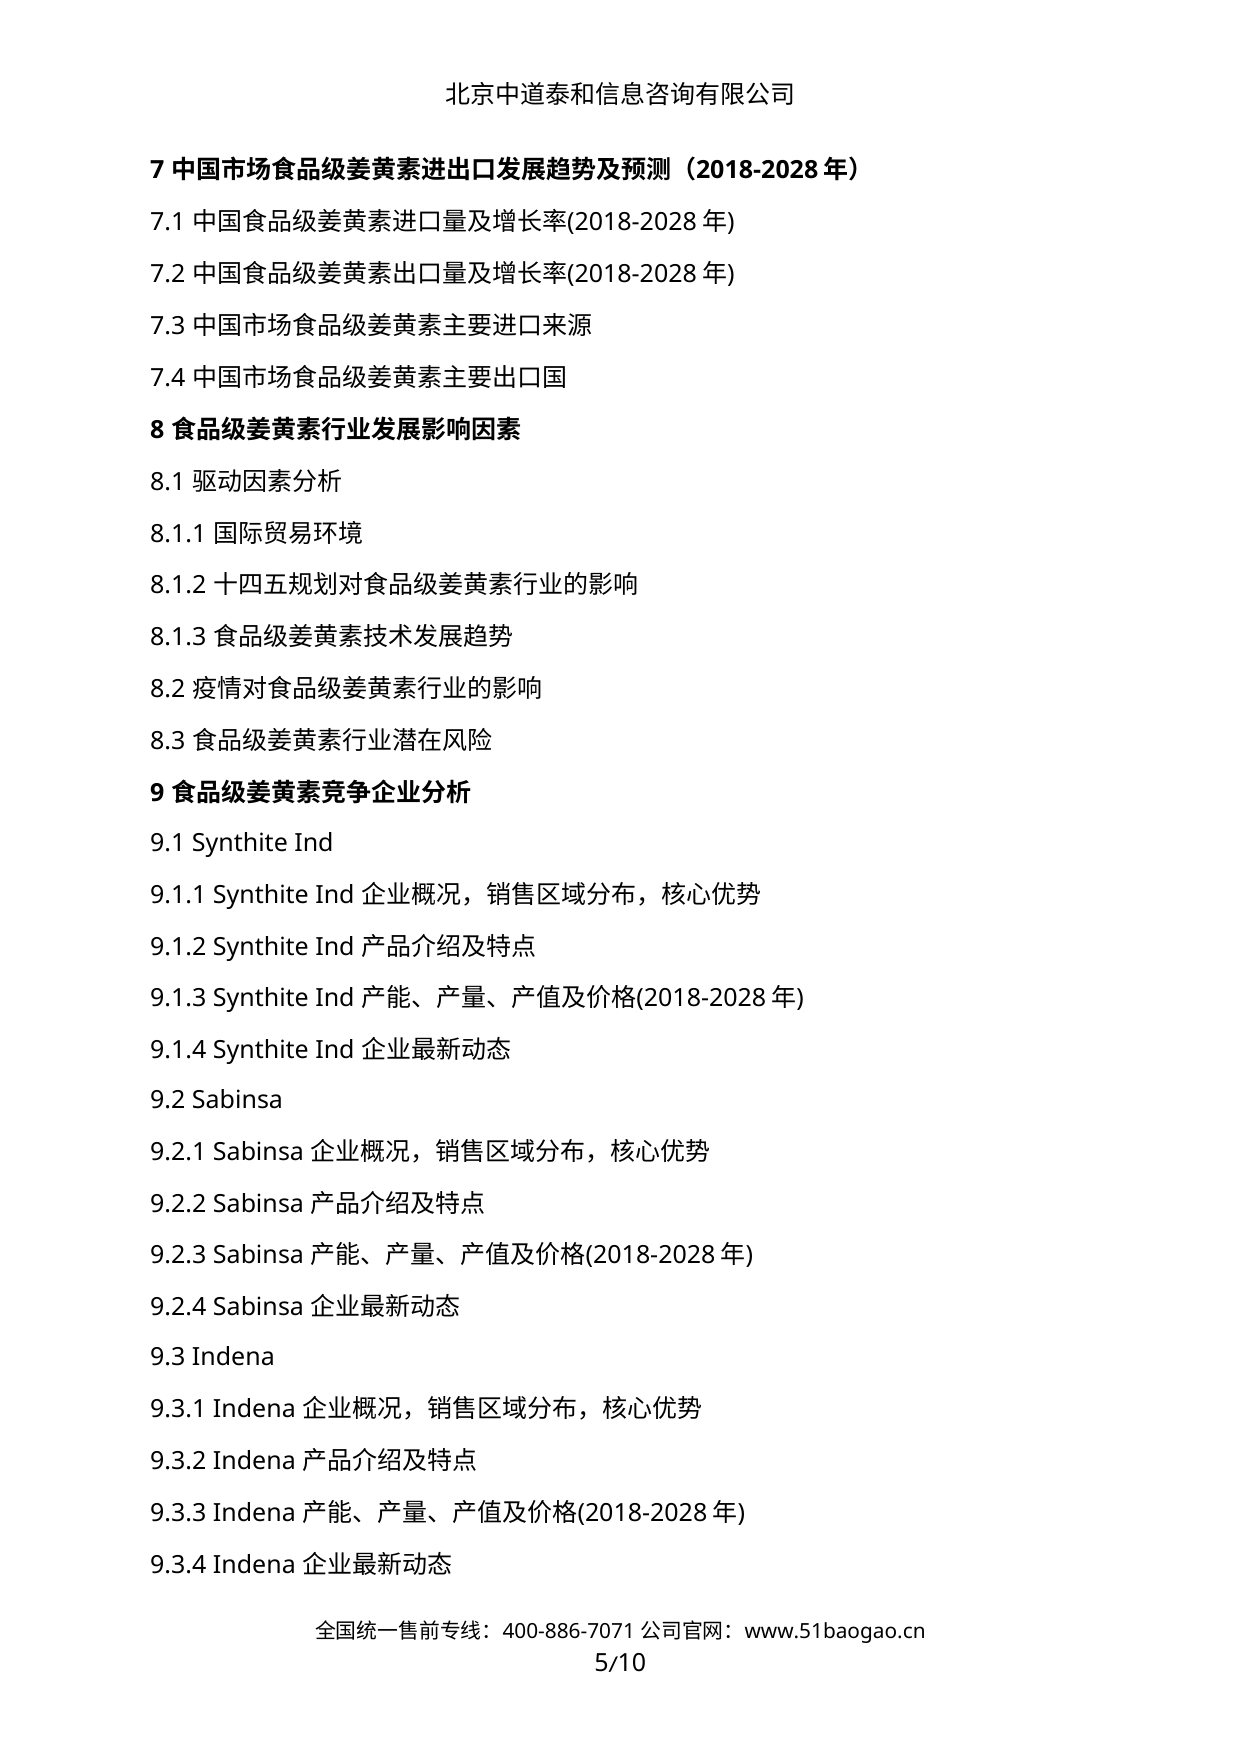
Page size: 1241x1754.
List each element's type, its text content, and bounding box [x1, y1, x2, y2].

text 8.1.2 十四五规划对食品级姜黄素行业的影响 [150, 565, 1090, 601]
text 9.2 Sabinsa [150, 1082, 1090, 1116]
text 7.3 中国市场食品级姜黄素主要进口来源 [150, 306, 1090, 342]
text 8.2 疫情对食品级姜黄素行业的影响 [150, 669, 1090, 705]
text 9.1.4 Synthite Ind 企业最新动态 [150, 1030, 1090, 1066]
text 8.1 驱动因素分析 [150, 461, 1090, 497]
text 9.3.3 Indena 产能、产量、产值及价格(2018-2028年) [150, 1492, 1090, 1528]
text 9.1.2 Synthite Ind 产品介绍及特点 [150, 926, 1090, 962]
text 9 食品级姜黄素竞争企业分析 [150, 772, 1090, 809]
text 7.2 中国食品级姜黄素出口量及增长率(2018-2028年) [150, 254, 1090, 290]
text 9.3 Indena [150, 1339, 1090, 1373]
text 7.1 中国食品级姜黄素进口量及增长率(2018-2028年) [150, 202, 1090, 238]
text 7.4 中国市场食品级姜黄素主要出口国 [150, 357, 1090, 394]
text 9.2.3 Sabinsa 产能、产量、产值及价格(2018-2028年) [150, 1235, 1090, 1271]
text 9.3.4 Indena 企业最新动态 [150, 1544, 1090, 1580]
text 7 中国市场食品级姜黄素进出口发展趋势及预测（2018-2028年） [150, 150, 1090, 186]
text 9.1.3 Synthite Ind 产能、产量、产值及价格(2018-2028年) [150, 978, 1090, 1014]
text 8.1.1 国际贸易环境 [150, 513, 1090, 549]
text 8 食品级姜黄素行业发展影响因素 [150, 409, 1090, 446]
text 9.3.1 Indena 企业概况，销售区域分布，核心优势 [150, 1388, 1090, 1425]
text 9.1.1 Synthite Ind 企业概况，销售区域分布，核心优势 [150, 874, 1090, 910]
text 9.1 Synthite Ind [150, 824, 1090, 858]
text 8.3 食品级姜黄素行业潜在风险 [150, 721, 1090, 757]
text 9.3.2 Indena 产品介绍及特点 [150, 1440, 1090, 1477]
text 9.2.2 Sabinsa 产品介绍及特点 [150, 1183, 1090, 1219]
text 9.2.4 Sabinsa 企业最新动态 [150, 1287, 1090, 1323]
text 8.1.3 食品级姜黄素技术发展趋势 [150, 617, 1090, 653]
text 9.2.1 Sabinsa 企业概况，销售区域分布，核心优势 [150, 1131, 1090, 1167]
